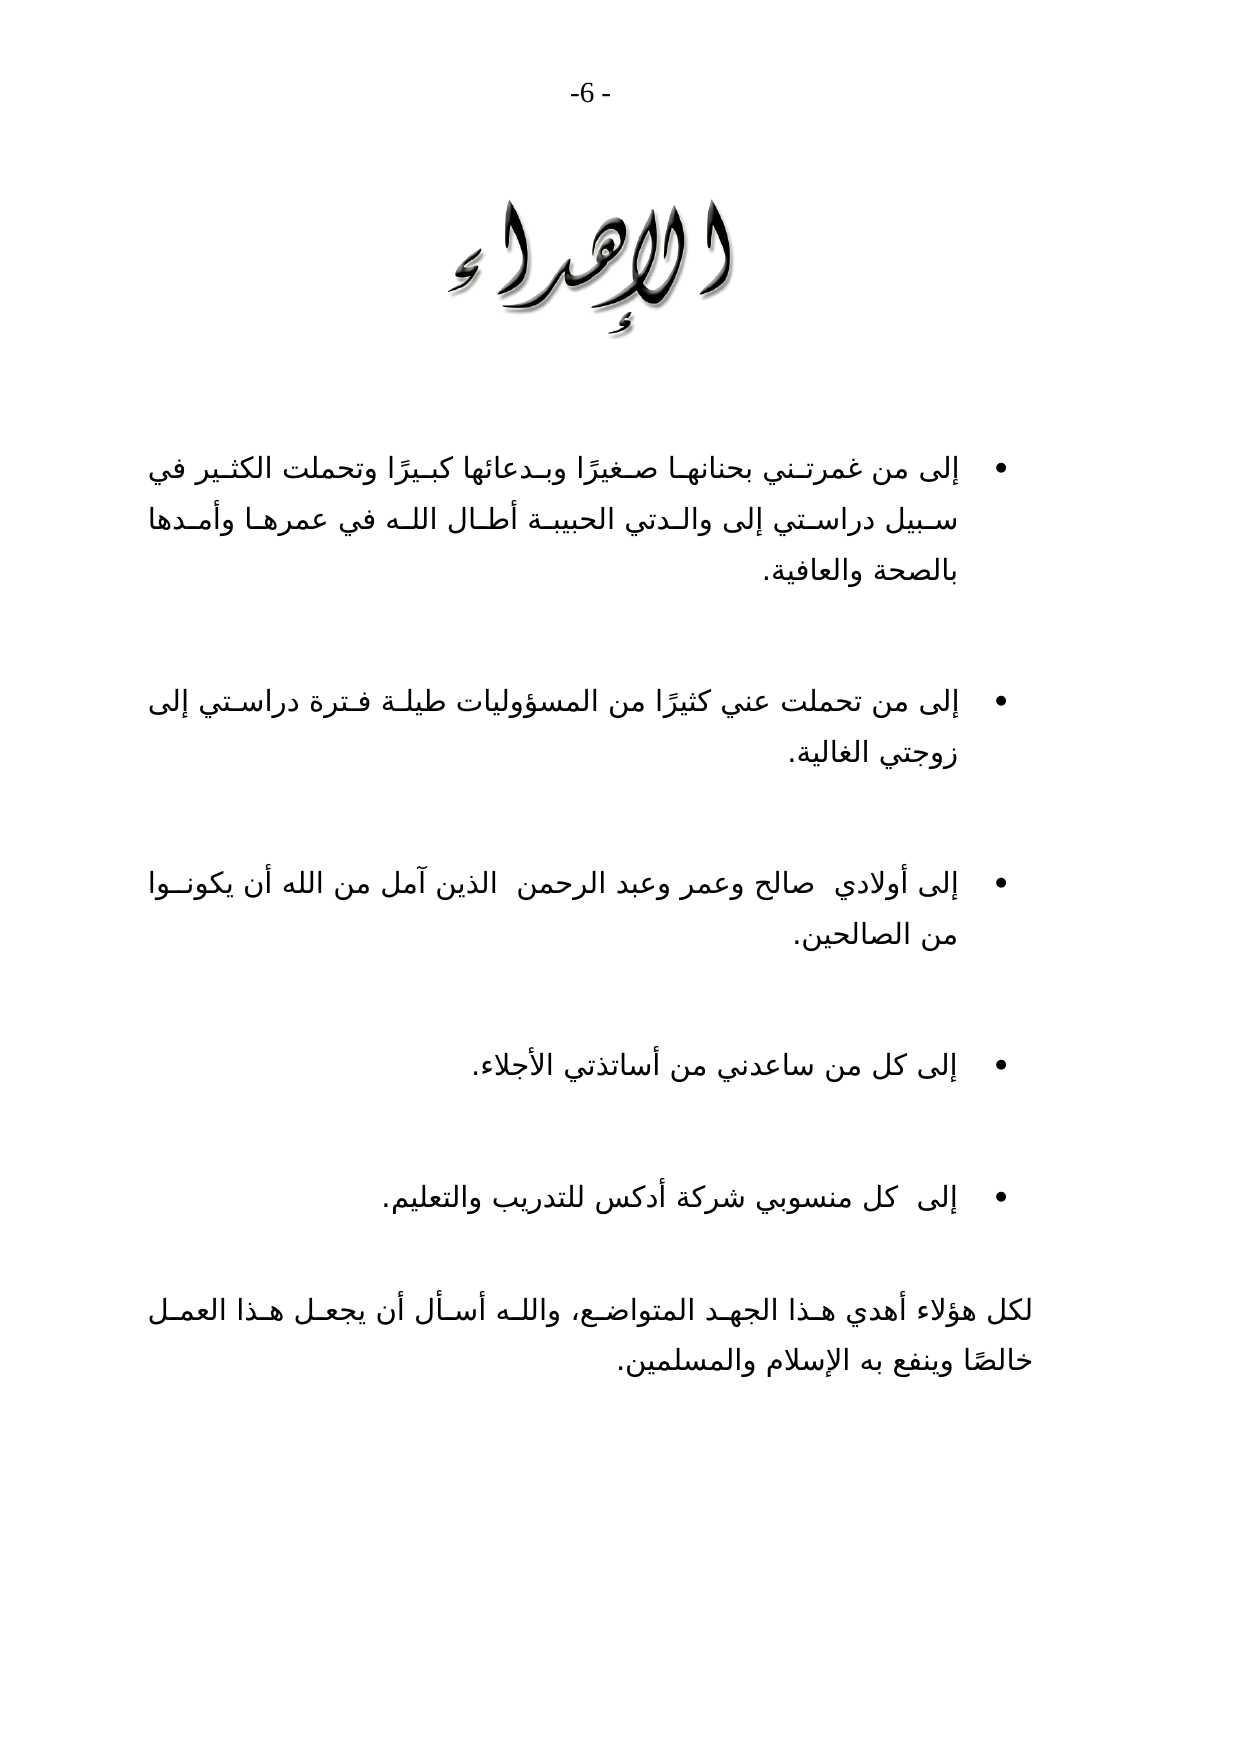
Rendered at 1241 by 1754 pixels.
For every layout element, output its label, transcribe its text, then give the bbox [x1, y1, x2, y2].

picture [445, 198, 736, 339]
list إلى كل منسوبي شركة أدكس للتدريب والتعليم. [148, 1180, 996, 1214]
list إلى من غمرتني بحنانها صغيرًا وبدعائها كبيرًا وتحملت الكثير في سبيل دراستي إلى والدتي الحبيبة أطال الله في عمرها وأمدها بالصحة والعافية. [148, 451, 996, 587]
list إلى أولادي صالح وعمر وعبد الرحمن الذين آمل من الله أن يكونوا من الصالحين. [148, 867, 996, 951]
list إلى من تحملت عني كثيرًا من المسؤوليات طيلة فترة دراستي إلى زوجتي الغالية. [148, 684, 996, 769]
text لكل هؤلاء أهدي هذا الجهد المتواضع، والله أسأل أن يجعل هذا العمل خالصًا وينفع به الإسلام والمسلمين. [148, 1293, 1033, 1378]
list إلى كل من ساعدني من أساتذتي الأجلاء. [148, 1049, 996, 1083]
